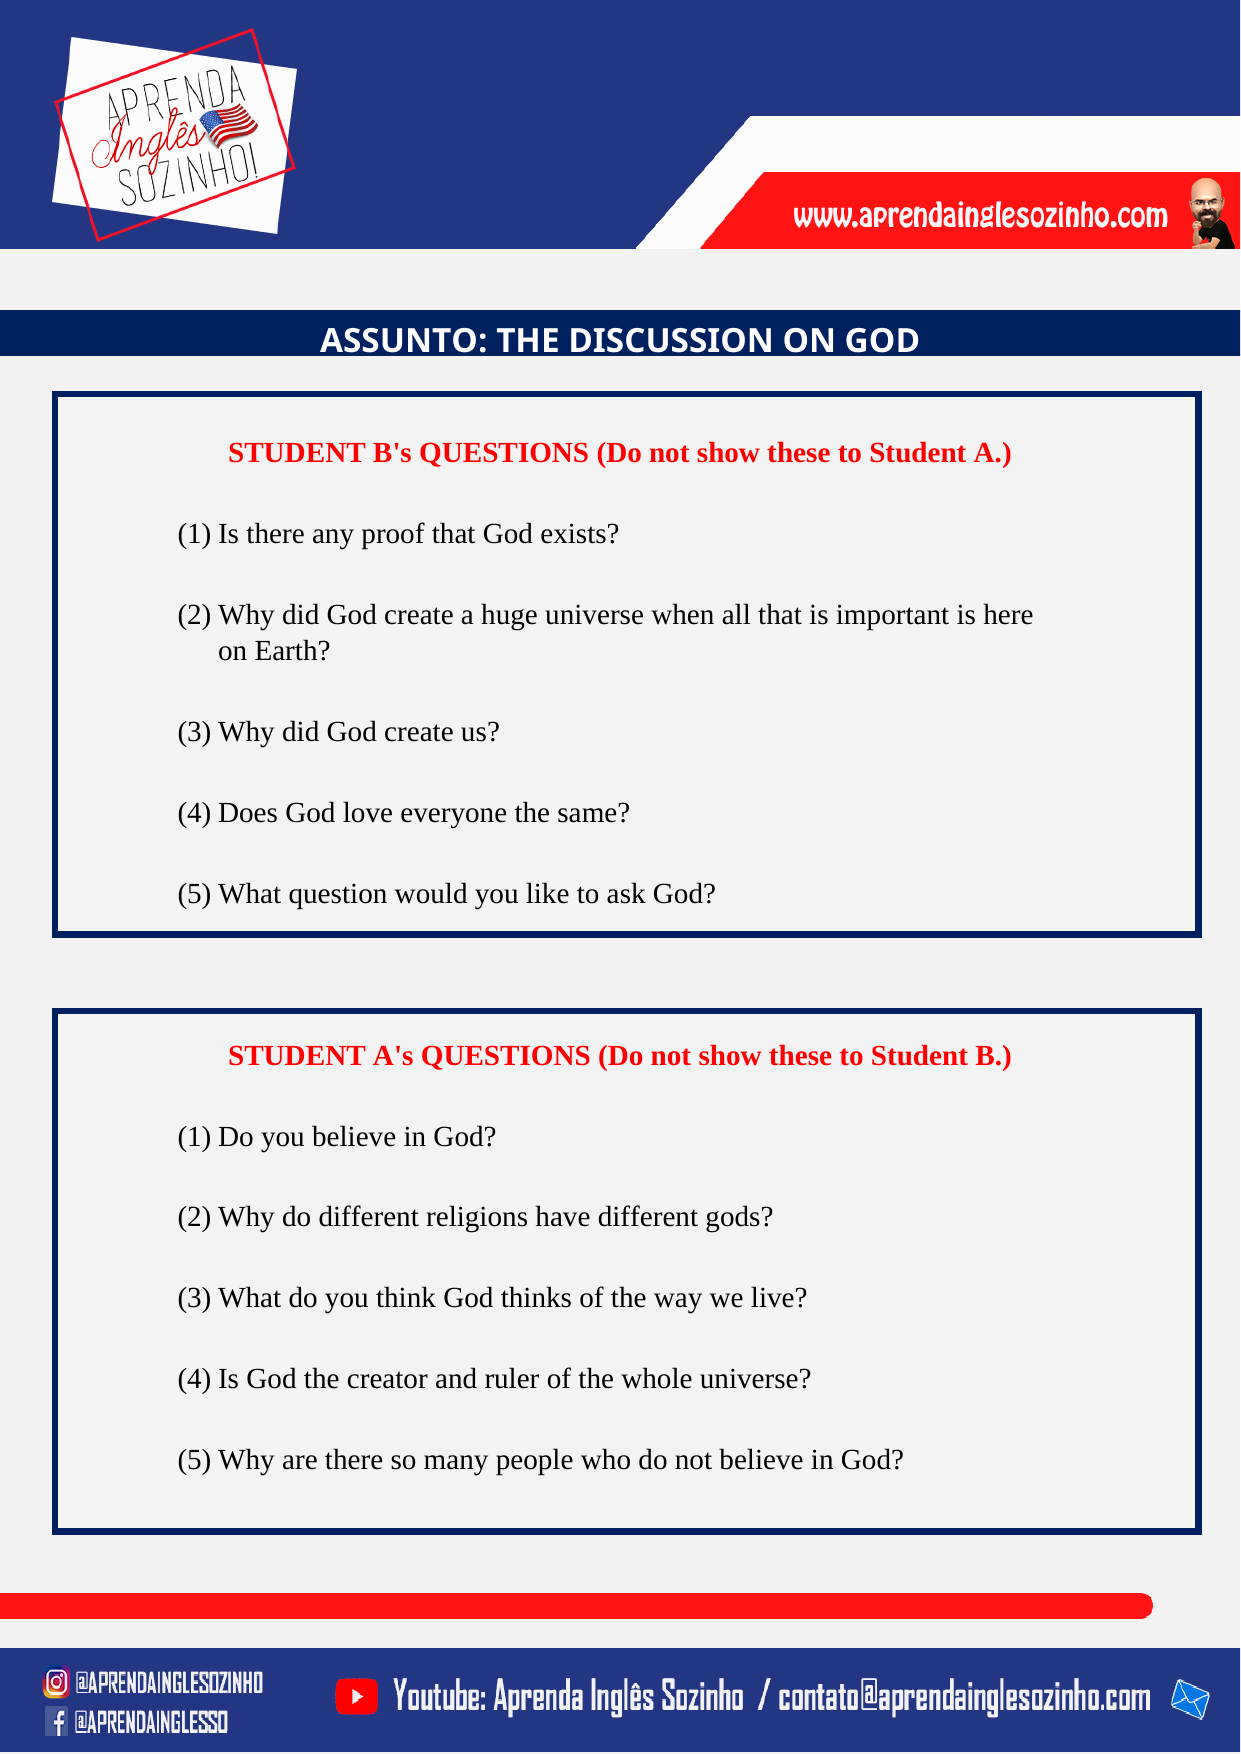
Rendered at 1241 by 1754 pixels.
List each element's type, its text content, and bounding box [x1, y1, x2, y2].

text STUDENT B's QUESTIONS (Do not show these to Student A.) [177, 435, 1063, 469]
list Why did God create a huge universe when all that is important is here on Earth? [177, 597, 1063, 667]
list Why did God create us? [177, 714, 1063, 748]
text STUDENT A's QUESTIONS (Do not show these to Student B.) [177, 1038, 1063, 1071]
list Does God love everyone the same? [177, 795, 1063, 828]
picture [0, 1561, 1241, 1752]
list Why are there so many people who do not believe in God? [177, 1442, 1063, 1476]
list Is there any proof that God exists? [177, 516, 1063, 550]
list Do you believe in God? [177, 1119, 1063, 1152]
picture [0, 0, 1241, 249]
list What do you think God thinks of the way we live? [177, 1280, 1063, 1314]
text ASSUNTO: THE DISCUSSION ON GOD [177, 317, 1063, 362]
list Is God the creator and ruler of the whole universe? [177, 1361, 1063, 1395]
list What question would you like to ask God? [177, 876, 1063, 909]
list Why do different religions have different gods? [177, 1199, 1063, 1233]
